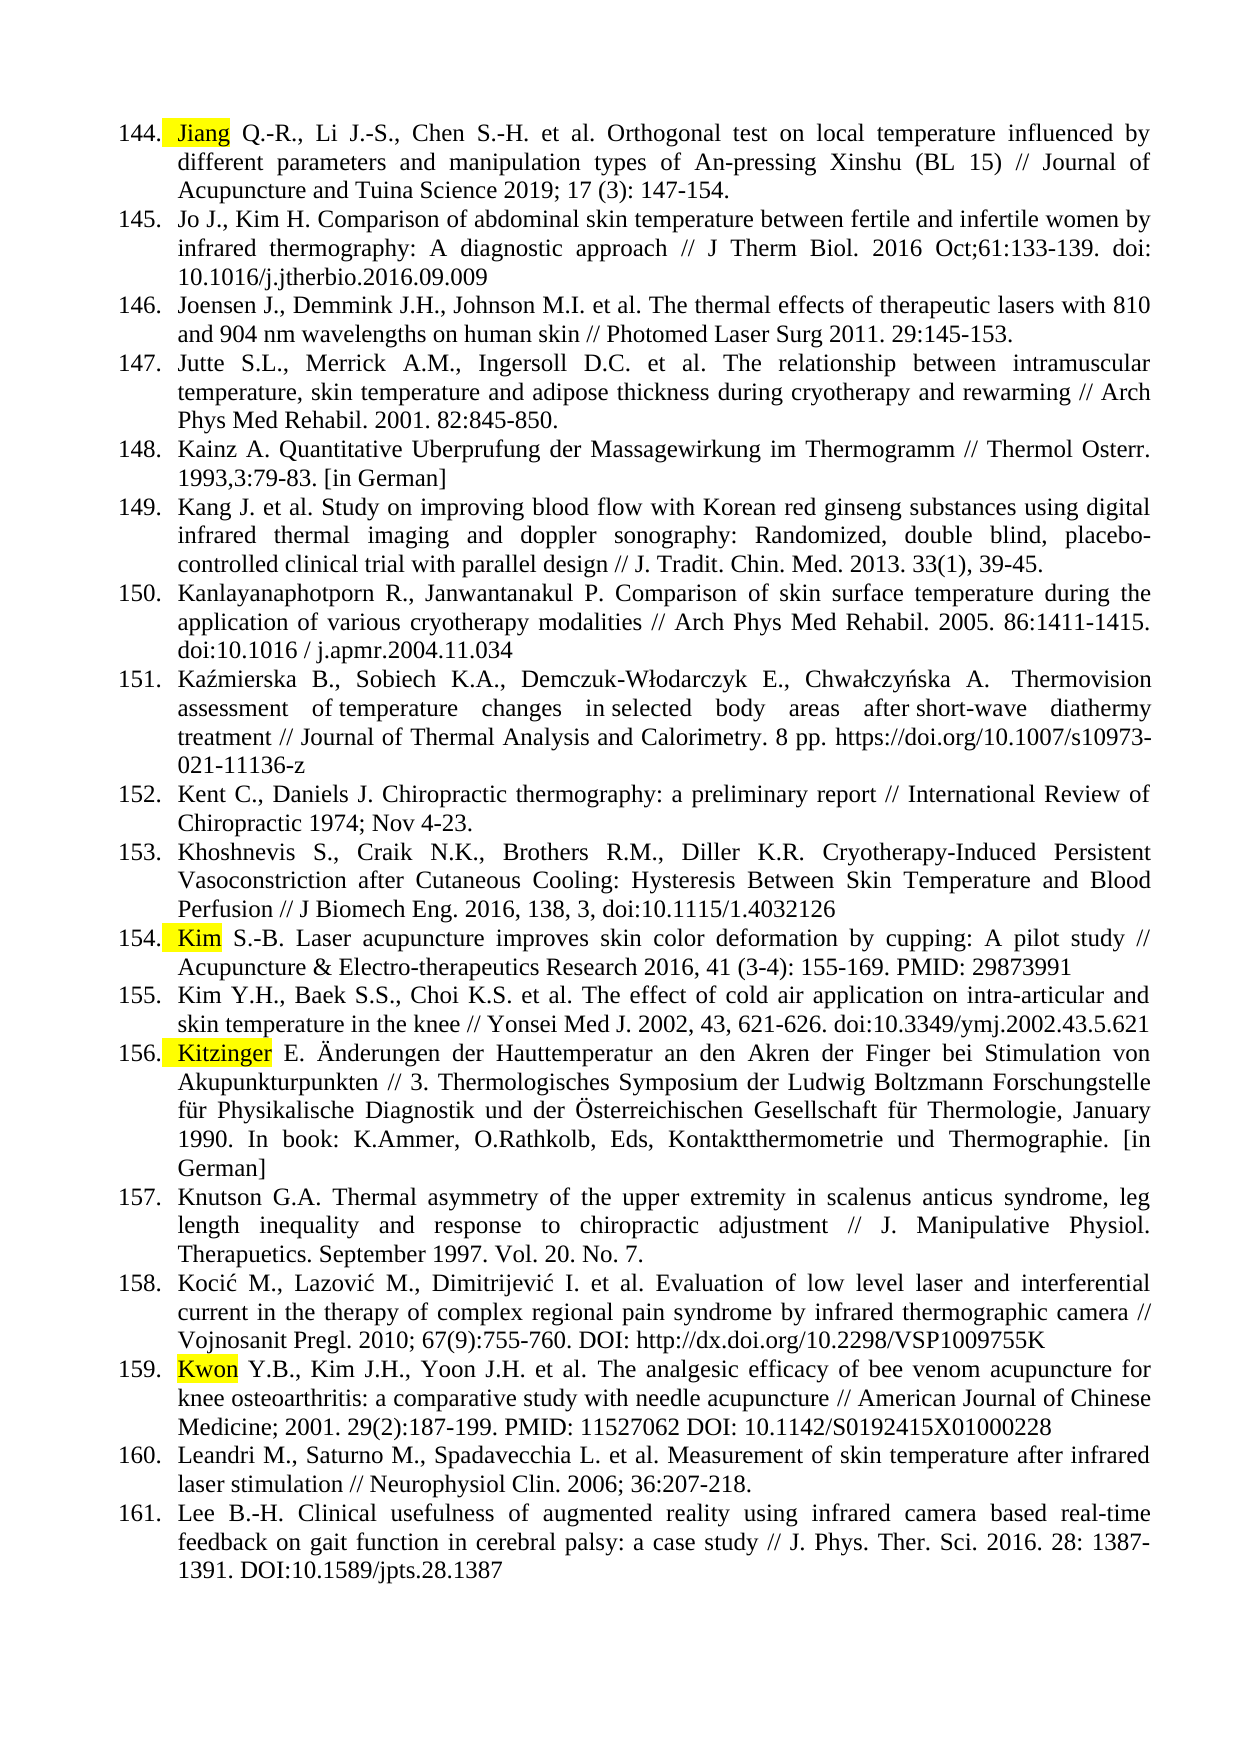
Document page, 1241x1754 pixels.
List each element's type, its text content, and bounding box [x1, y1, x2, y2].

list Kent C., Daniels J. Chiropractic thermography: a preliminary report // International Review of Chiropractic 1974; Nov 4-23. [140, 779, 1152, 837]
list Leandri M., Saturno M., Spadavecchia L. et al. Measurement of skin temperature after infrared laser stimulation // Neurophysiol Clin. 2006; 36:207-218. [140, 1441, 1152, 1498]
list Khoshnevis S., Craik N.K., Brothers R.M., Diller K.R. Cryotherapy-Induced Persistent Vasoconstriction after Cutaneous Cooling: Hysteresis Between Skin Temperature and Blood Perfusion // J Biomech Eng. 2016, 138, 3, doi:10.1115/1.4032126 [140, 837, 1152, 923]
list Knutson G.A. Thermal asymmetry of the upper extremity in scalenus anticus syndrome, leg length inequality and response to chiropractic adjustment // J. Manipulative Physiol. Therapuetics. September 1997. Vol. 20. No. 7. [140, 1182, 1152, 1268]
list Jo J., Kim H. Comparison of abdominal skin temperature between fertile and infertile women by infrared thermography: A diagnostic approach // J Therm Biol. 2016 Oct;61:133-139. doi: 10.1016/j.jtherbio.2016.09.009 [140, 204, 1152, 291]
list Kim Y.H., Baek S.S., Choi K.S. et al. The effect of cold air application on intra-articular and skin temperature in the knee // Yonsei Med J. 2002, 43, 621-626. doi:10.3349/ymj.2002.43.5.621 [140, 981, 1152, 1038]
list Kaźmierska B., Sobiech K.A., Demczuk-Włodarczyk E., Chwałczyńska A. Thermovision assessment of temperature changes in selected body areas after short-wave diathermy treatment // Journal of Thermal Analysis and Calorimetry. 8 pp. https://doi.org/10.1007/s10973-021-11136-z [140, 664, 1152, 779]
list Lee B.-H. Clinical usefulness of augmented reality using infrared camera based real-time feedback on gait function in cerebral palsy: a case study // J. Phys. Ther. Sci. 2016. 28: 1387-1391. DOI:10.1589/jpts.28.1387 [140, 1498, 1152, 1584]
list Kainz A. Quantitative Uberprufung der Massagewirkung im Thermogramm // Thermol Osterr. 1993,3:79-83. [in German] [140, 434, 1152, 492]
list Joensen J., Demmink J.H., Johnson M.I. et al. The thermal effects of therapeutic lasers with 810 and 904 nm wavelengths on human skin // Photomed Laser Surg 2011. 29:145-153. [140, 291, 1152, 348]
list Kim S.-B. Laser acupuncture improves skin color deformation by cupping: A pilot study // Acupuncture & Electro-therapeutics Research 2016, 41 (3-4): 155-169. PMID: 29873991 [140, 923, 1152, 981]
list Kang J. et al. Study on improving blood flow with Korean red ginseng substances using digital infrared thermal imaging and doppler sonography: Randomized, double blind, placebo-controlled clinical trial with parallel design // J. Tradit. Chin. Med. 2013. 33(1), 39-45. [140, 492, 1152, 578]
list Jiang Q.-R., Li J.-S., Chen S.-H. et al. Orthogonal test on local temperature influenced by different parameters and manipulation types of An-pressing Xinshu (BL 15) // Journal of Acupuncture and Tuina Science 2019; 17 (3): 147-154. [140, 118, 1152, 204]
list Jutte S.L., Merrick A.M., Ingersoll D.C. et al. The relationship between intramuscular temperature, skin temperature and adipose thickness during cryotherapy and rewarming // Arch Phys Med Rehabil. 2001. 82:845-850. [140, 348, 1152, 434]
list Kanlayanaphotporn R., Janwantanakul P. Comparison of skin surface temperature during the application of various cryotherapy modalities // Arch Phys Med Rehabil. 2005. 86:1411-1415. doi:10.1016 / j.apmr.2004.11.034 [140, 578, 1152, 664]
list Kocić M., Lazović M., Dimitrijević I. et al. Evaluation of low level laser and interferential current in the therapy of complex regional pain syndrome by infrared thermographic camera // Vojnosanit Pregl. 2010; 67(9):755-760. DOI: http://dx.doi.org/10.2298/VSP1009755K [140, 1268, 1152, 1354]
list Kwon Y.B., Kim J.H., Yoon J.H. et al. The analgesic efficacy of bee venom acupuncture for knee osteoarthritis: a comparative study with needle acupuncture // American Journal of Chinese Medicine; 2001. 29(2):187-199. PMID: 11527062 DOI: 10.1142/S0192415X01000228 [140, 1354, 1152, 1441]
list Kitzinger E. Änderungen der Hauttemperatur an den Akren der Finger bei Stimulation von Akupunkturpunkten // 3. Thermologisches Symposium der Ludwig Boltzmann Forschungstelle für Physikalische Diagnostik und der Österreichischen Gesellschaft für Thermologie, January 1990. In book: K.Ammer, O.Rathkolb, Eds, Kontaktthermometrie und Thermographie. [in German] [140, 1038, 1152, 1182]
